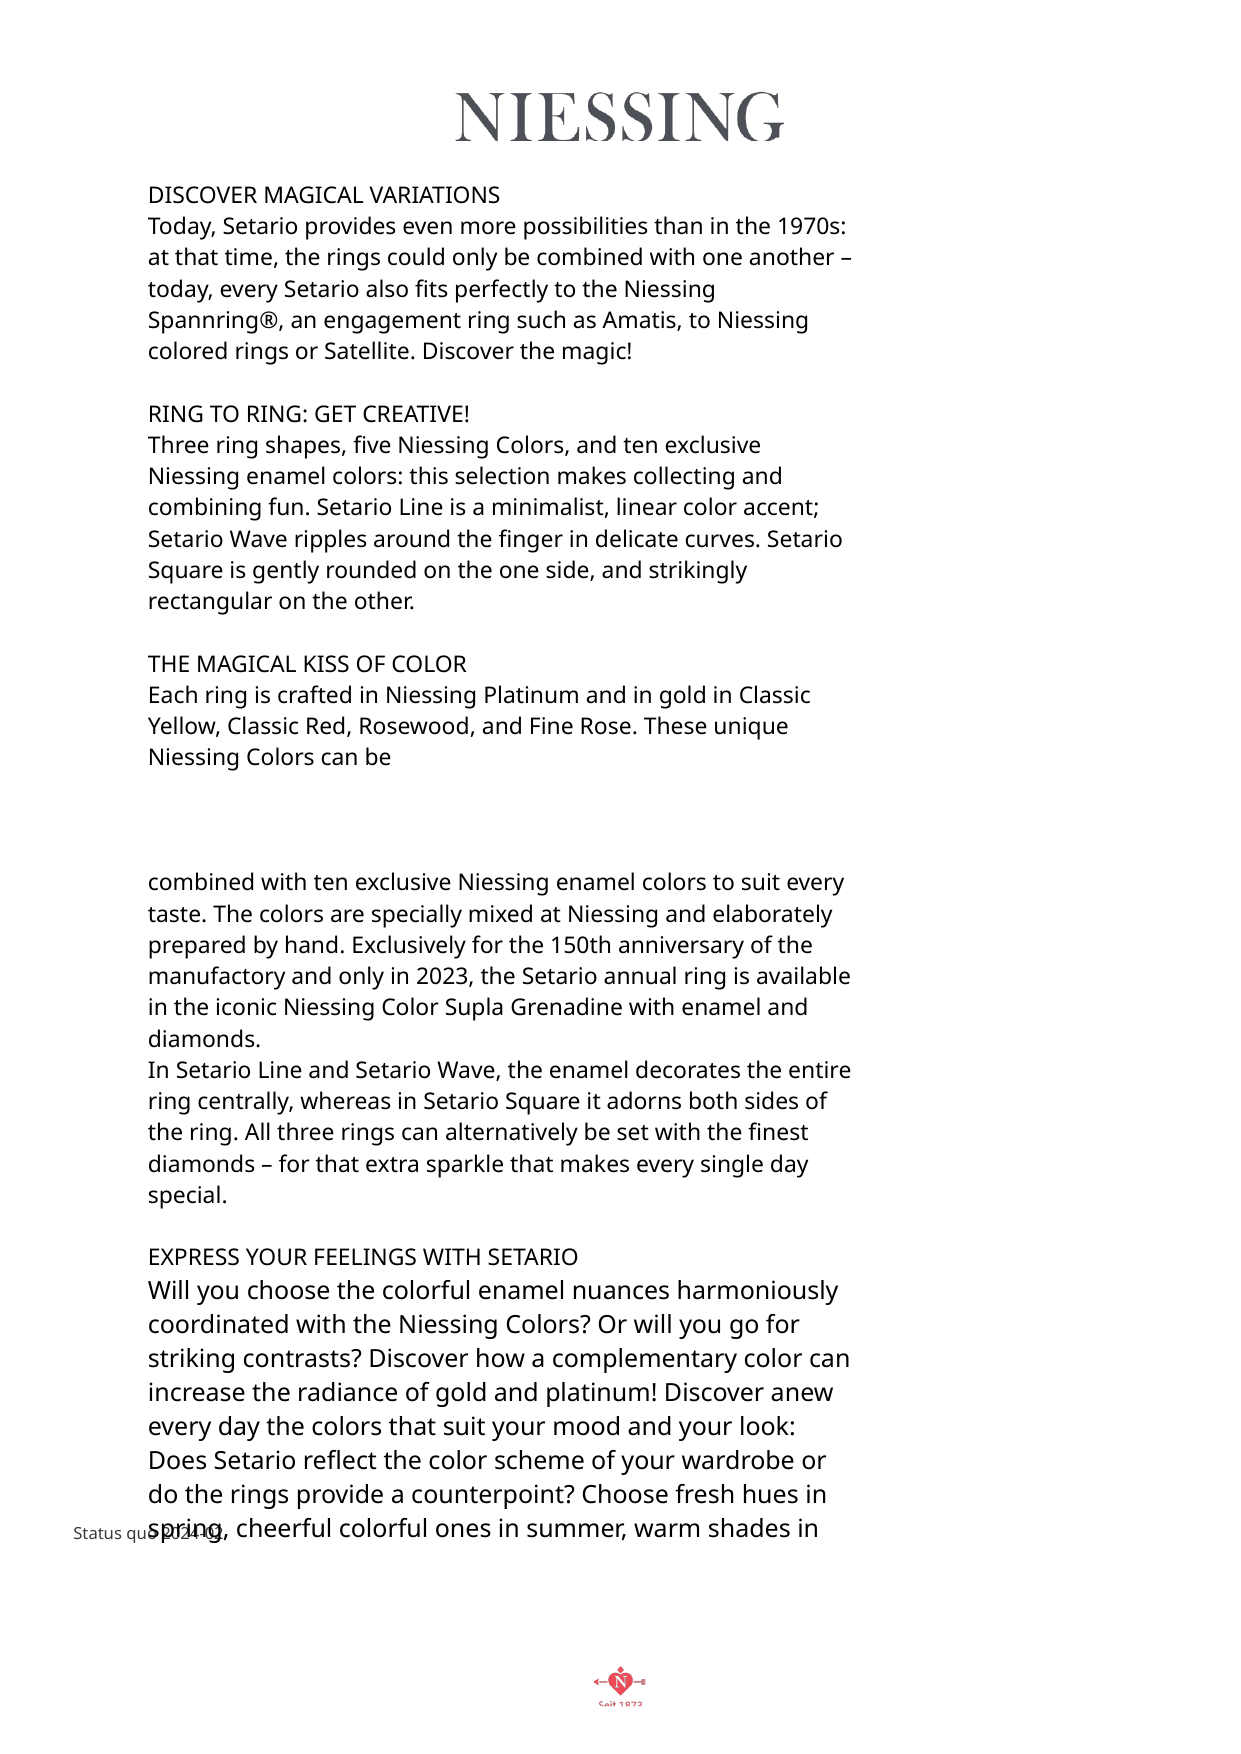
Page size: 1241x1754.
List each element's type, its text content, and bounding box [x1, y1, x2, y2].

text RING TO RING: GET CREATIVE! [148, 398, 856, 429]
text DISCOVER MAGICAL VARIATIONS [148, 179, 856, 210]
text THE MAGICAL KISS OF COLOR [148, 648, 856, 679]
text Each ring is crafted in Niessing Platinum and in gold in Classic Yellow, Classic Red, Rosewood, and Fine Rose. These unique Niessing Colors can be [148, 679, 856, 773]
text EXPRESS YOUR FEELINGS WITH SETARIO [148, 1241, 856, 1273]
text combined with ten exclusive Niessing enamel colors to suit every taste. The colors are specially mixed at Niessing and elaborately prepared by hand. Exclusively for the 150th anniversary of the manufactory and only in 2023, the Setario annual ring is available in the iconic Niessing Color Supla Grenadine with enamel and diamonds. [148, 866, 856, 1054]
text Today, Setario provides even more possibilities than in the 1970s: at that time, the rings could only be combined with one another – today, every Setario also fits perfectly to the Niessing Spannring®, an engagement ring such as Amatis, to Niessing colored rings or Satellite. Discover the magic! [148, 210, 856, 366]
text In Setario Line and Setario Wave, the enamel decorates the entire ring centrally, whereas in Setario Square it adorns both sides of the ring. All three rings can alternatively be set with the finest diamonds – for that extra sparkle that makes every single day special. [148, 1054, 856, 1210]
text Three ring shapes, five Niessing Colors, and ten exclusive Niessing enamel colors: this selection makes collecting and combining fun. Setario Line is a minimalist, linear color accent; Setario Wave ripples around the finger in delicate curves. Setario Square is gently rounded on the one side, and strikingly rectangular on the other. [148, 429, 856, 616]
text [148, 1273, 856, 1545]
